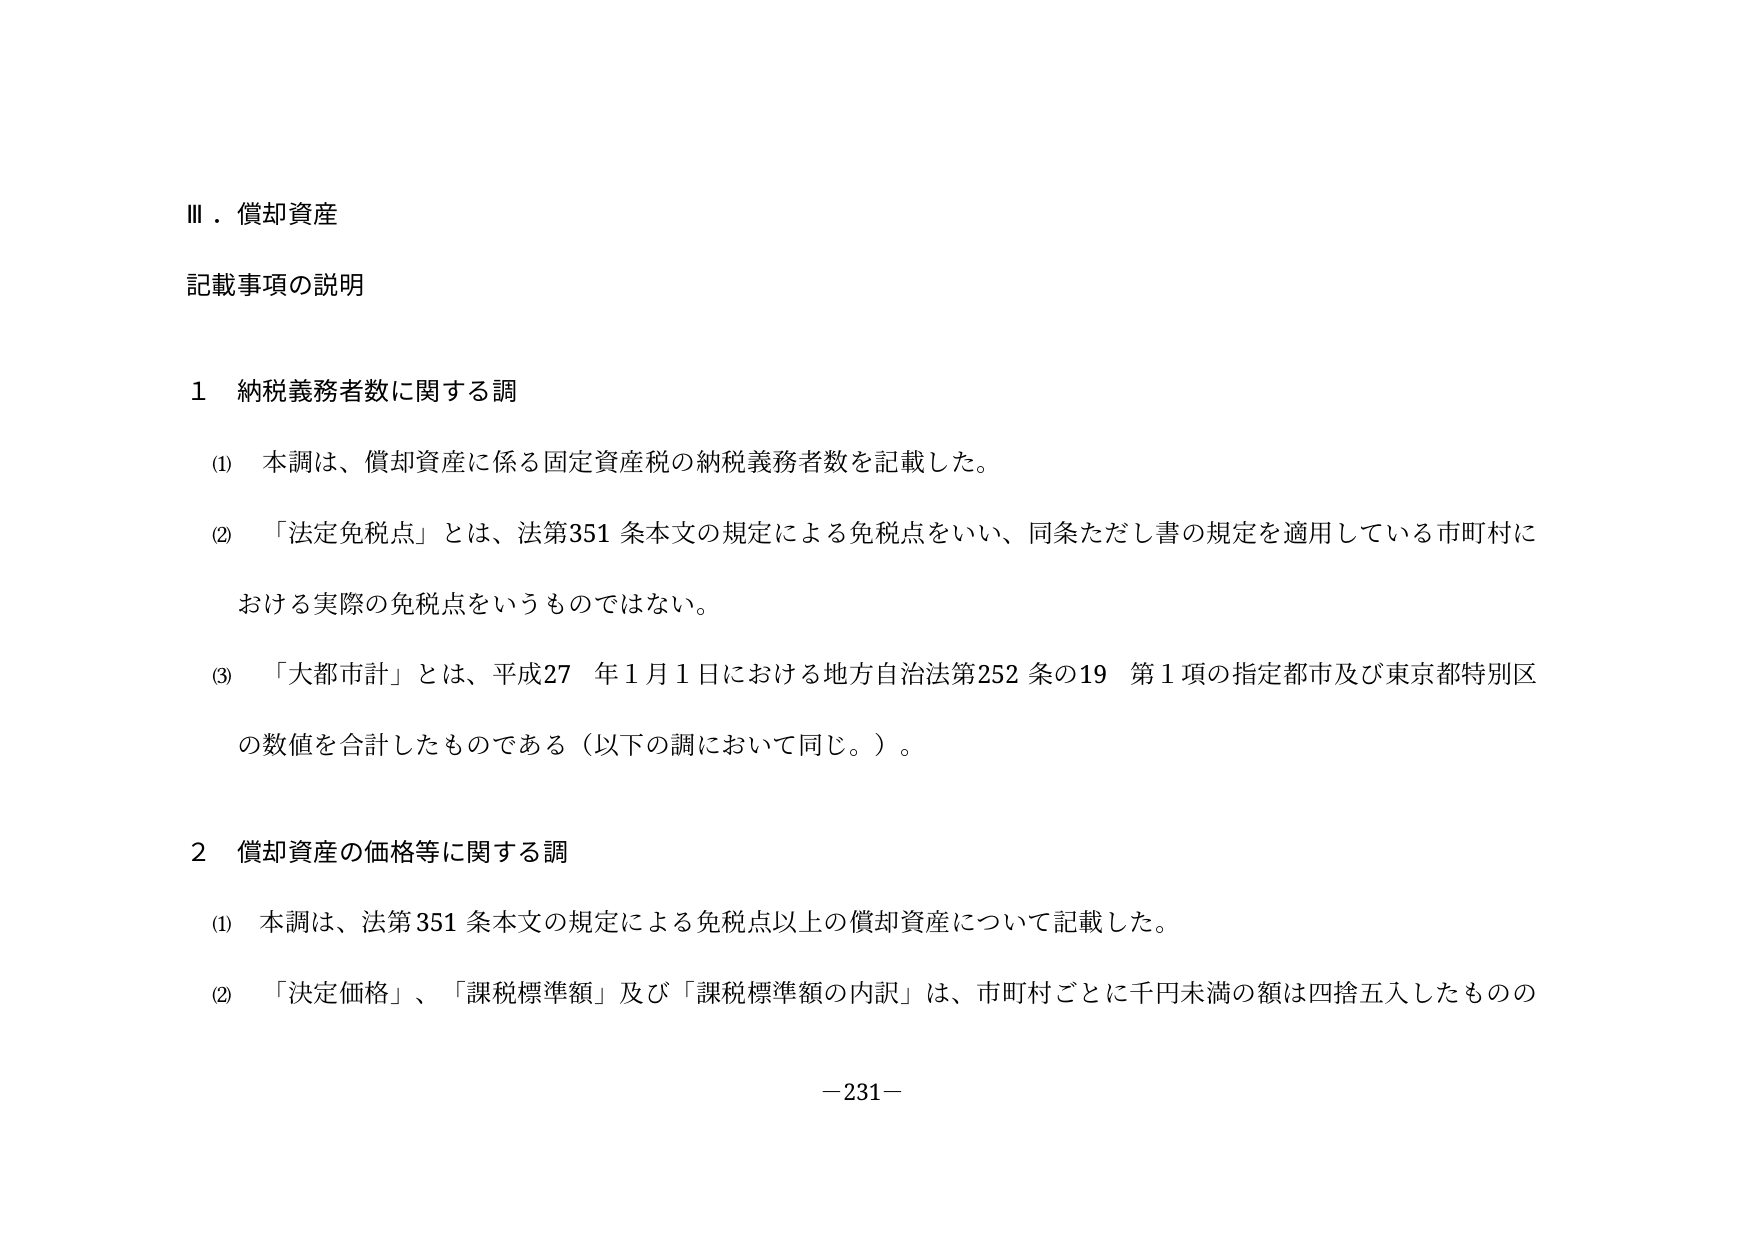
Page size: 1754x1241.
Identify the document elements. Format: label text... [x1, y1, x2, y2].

text ⑵ 「法定免税点」とは、法第351条本文の規定による免税点をいい、同条ただし書の規定を適用している市町村における実際の免税点をいうものではない。 [208, 496, 1538, 638]
text １ 納税義務者数に関する調 [186, 354, 1538, 425]
text Ⅲ．償却資産 [186, 177, 1538, 248]
text ⑴ 本調は、償却資産に係る固定資産税の納税義務者数を記載した。 [208, 425, 1538, 496]
text ⑶ 「大都市計」とは、平成27年１月１日における地方自治法第252条の19第１項の指定都市及び東京都特別区の数値を合計したものである（以下の調において同じ。）。 [208, 638, 1538, 779]
text 記載事項の説明 [186, 248, 1538, 319]
text ２ 償却資産の価格等に関する調 [186, 815, 1538, 886]
text ⑴ 本調は、法第351条本文の規定による免税点以上の償却資産について記載した。 [208, 886, 1538, 957]
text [208, 957, 1538, 1027]
